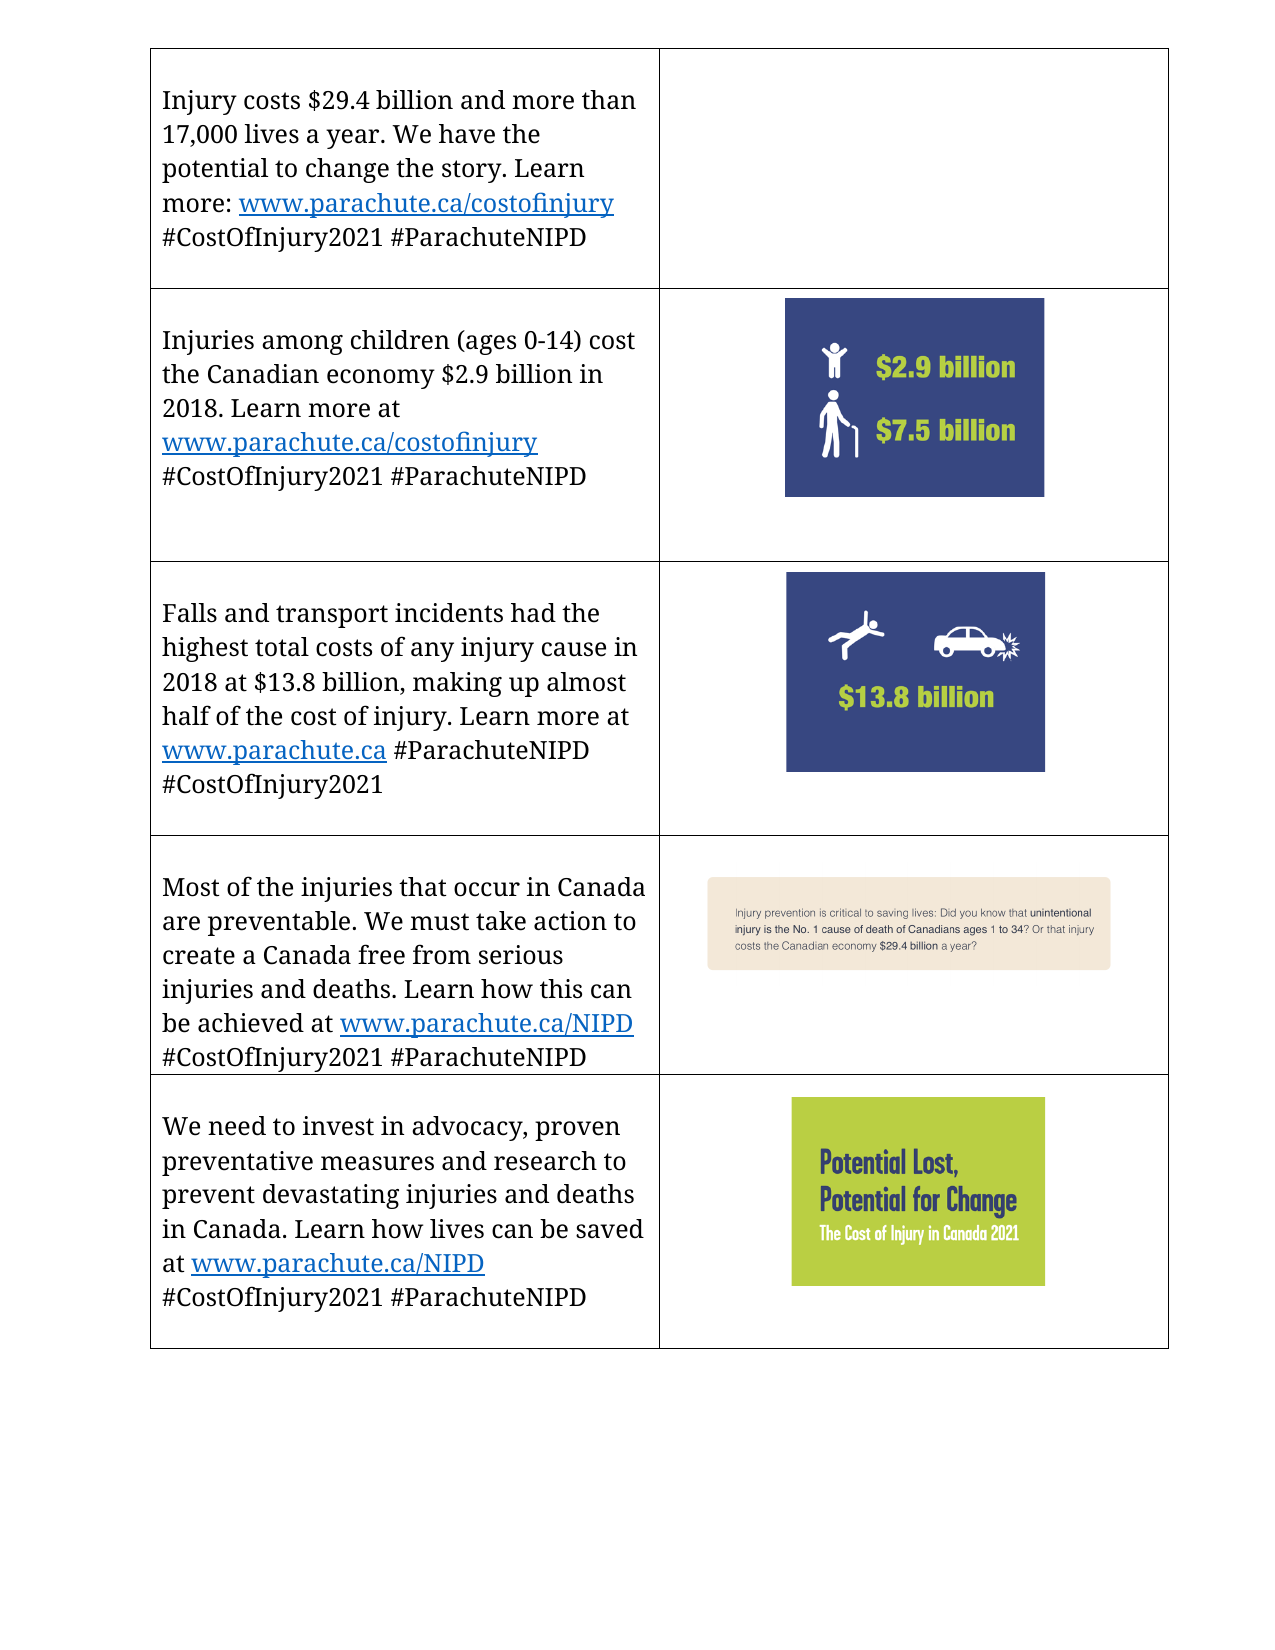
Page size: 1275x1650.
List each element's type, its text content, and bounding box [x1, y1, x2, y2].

table_cell [660, 49, 1168, 287]
table_cell Most of the injuries that occur in Canada are preventable. We must take action to create a Canada free from serious injuries and deaths. Learn how this can be achieved at www.parachute.ca/NIPD #CostOfInjury2021 #ParachuteNIPD [151, 836, 659, 1074]
picture [786, 572, 1046, 772]
table_cell [660, 1075, 1168, 1347]
table_cell [660, 289, 1168, 561]
picture [694, 862, 1122, 986]
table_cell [151, 49, 659, 287]
picture [791, 1097, 1046, 1286]
table_cell We need to invest in advocacy, proven preventative measures and research to prevent devastating injuries and deaths in Canada. Learn how lives can be saved at www.parachute.ca/NIPD #CostOfInjury2021 #ParachuteNIPD [151, 1075, 659, 1347]
picture [785, 298, 1045, 497]
table_cell [660, 836, 1168, 1074]
table_cell [660, 562, 1168, 834]
table_cell Falls and transport incidents had the highest total costs of any injury cause in 2018 at $13.8 billion, making up almost half of the cost of injury. Learn more at www.parachute.ca #ParachuteNIPD #CostOfInjury2021 [151, 562, 659, 834]
table_cell Injuries among children (ages 0-14) cost the Canadian economy $2.9 billion in 2018. Learn more at www.parachute.ca/costofinjury #CostOfInjury2021 #ParachuteNIPD [151, 289, 659, 561]
